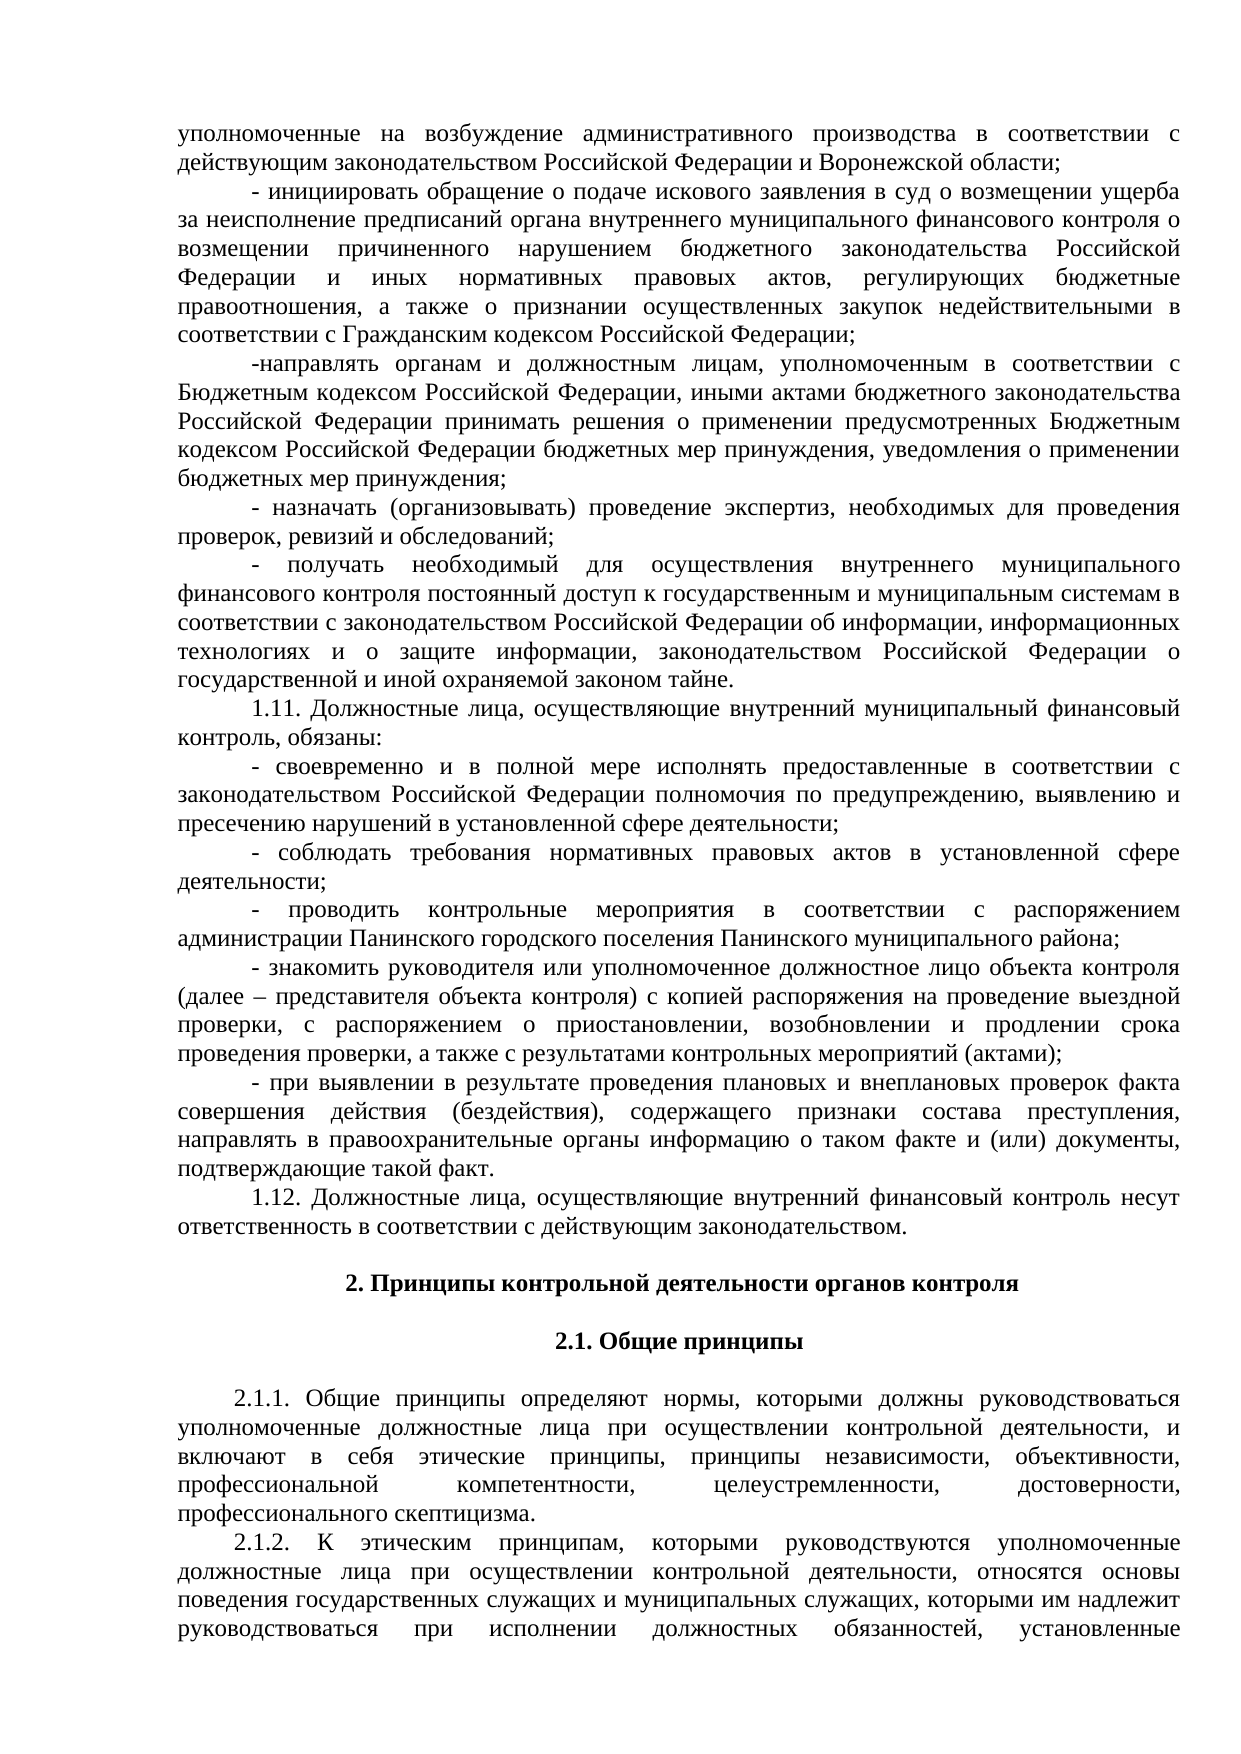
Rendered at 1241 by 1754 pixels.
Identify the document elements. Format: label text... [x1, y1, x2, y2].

text - своевременно и в полной мере исполнять предоставленные в соответствии с законодательством Российской Федерации полномочия по предупреждению, выявлению и пресечению нарушений в установленной сфере деятельности; [177, 751, 1181, 837]
subtitle 2.1. Общие принципы [177, 1326, 1181, 1354]
text - инициировать обращение о подаче искового заявления в суд о возмещении ущерба за неисполнение предписаний органа внутреннего муниципального финансового контроля о возмещении причиненного нарушением бюджетного законодательства Российской Федерации и иных нормативных правовых актов, регулирующих бюджетные правоотношения, а также о признании осуществленных закупок недействительными в соответствии с Гражданским кодексом Российской Федерации; [177, 176, 1181, 348]
text 1.11. Должностные лица, осуществляющие внутренний муниципальный финансовый контроль, обязаны: [177, 693, 1181, 751]
text 2.1.1. Общие принципы определяют нормы, которыми должны руководствоваться уполномоченные должностные лица при осуществлении контрольной деятельности, и включают в себя этические принципы, принципы независимости, объективности, профессиональной компетентности, целеустремленности, достоверности, профессионального скептицизма. [177, 1383, 1181, 1527]
text - соблюдать требования нормативных правовых актов в установленной сфере деятельности; [177, 837, 1181, 894]
subtitle 2. Принципы контрольной деятельности органов контроля [177, 1268, 1181, 1297]
text -направлять органам и должностным лицам, уполномоченным в соответствии с Бюджетным кодексом Российской Федерации, иными актами бюджетного законодательства Российской Федерации принимать решения о применении предусмотренных Бюджетным кодексом Российской Федерации бюджетных мер принуждения, уведомления о применении бюджетных мер принуждения; [177, 348, 1181, 492]
text 1.12. Должностные лица, осуществляющие внутренний финансовый контроль несут ответственность в соответствии с действующим законодательством. [177, 1182, 1181, 1239]
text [177, 1527, 1181, 1642]
text - знакомить руководителя или уполномоченное должностное лицо объекта контроля (далее – представителя объекта контроля) с копией распоряжения на проведение выездной проверки, с распоряжением о приостановлении, возобновлении и продлении срока проведения проверки, а также с результатами контрольных мероприятий (актами); [177, 952, 1181, 1067]
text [177, 118, 1181, 176]
text - проводить контрольные мероприятия в соответствии с распоряжением администрации Панинского городского поселения Панинского муниципального района; [177, 894, 1181, 952]
text - получать необходимый для осуществления внутреннего муниципального финансового контроля постоянный доступ к государственным и муниципальным системам в соответствии с законодательством Российской Федерации об информации, информационных технологиях и о защите информации, законодательством Российской Федерации о государственной и иной охраняемой законом тайне. [177, 549, 1181, 693]
text - при выявлении в результате проведения плановых и внеплановых проверок факта совершения действия (бездействия), содержащего признаки состава преступления, направлять в правоохранительные органы информацию о таком факте и (или) документы, подтверждающие такой факт. [177, 1067, 1181, 1182]
text - назначать (организовывать) проведение экспертиз, необходимых для проведения проверок, ревизий и обследований; [177, 492, 1181, 549]
